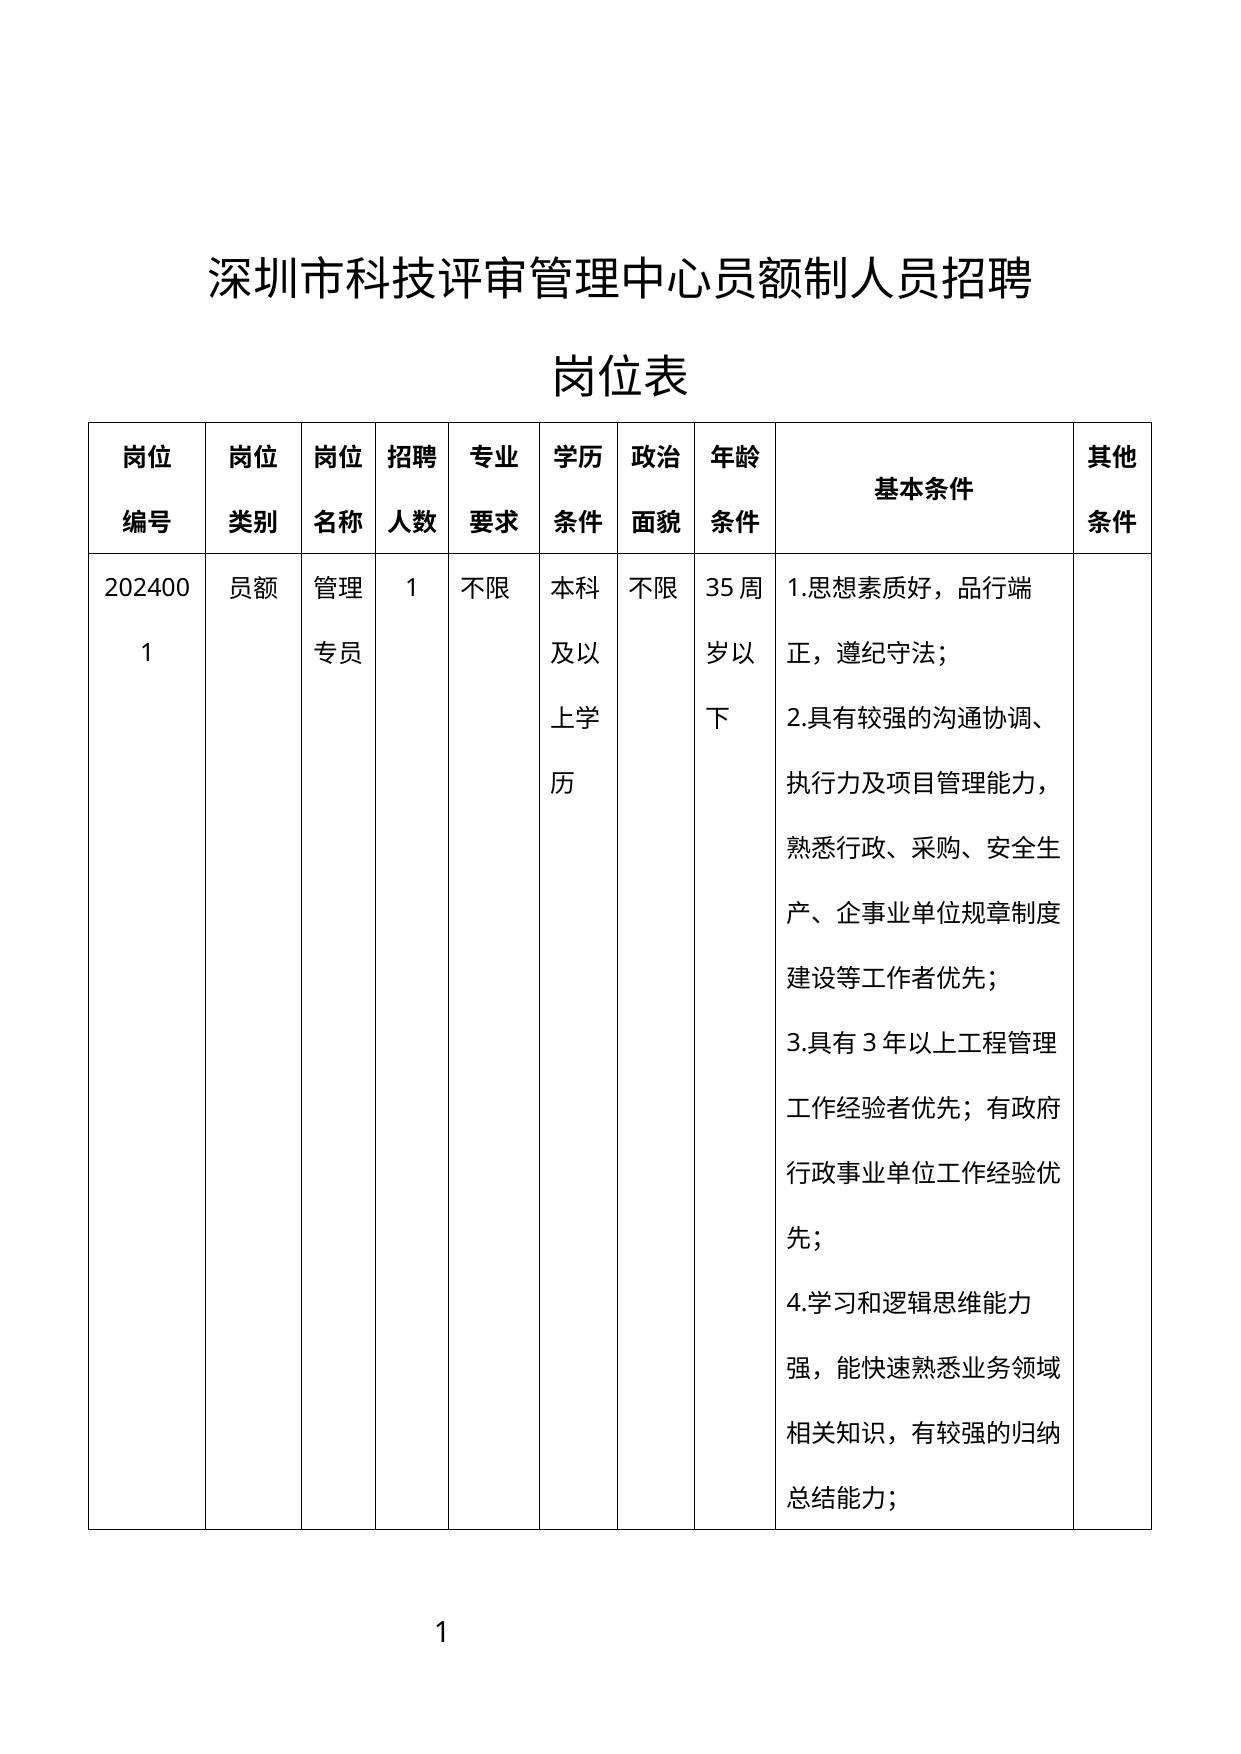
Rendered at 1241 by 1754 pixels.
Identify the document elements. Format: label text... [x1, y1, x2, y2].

table_header 基本条件 [776, 423, 1073, 553]
table_header 岗位 编号 [89, 423, 205, 553]
table_cell 员额 [206, 554, 301, 1529]
table_cell 1 [376, 554, 448, 1529]
table_cell 2024001 [89, 554, 205, 1529]
table_cell 不限 [449, 554, 539, 1529]
table_header 政治 面貌 [618, 423, 694, 553]
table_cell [776, 554, 1073, 1529]
table_header 招聘 人数 [376, 423, 448, 553]
table_header 岗位 名称 [302, 423, 375, 553]
table_cell 不限 [618, 554, 694, 1529]
table_header 年龄 条件 [695, 423, 775, 553]
table_header 岗位类别 [206, 423, 301, 553]
table_cell 本科及以上学历 [540, 554, 617, 1529]
text 深圳市科技评审管理中心员额制人员招聘岗位表 [187, 227, 1053, 422]
table_cell 35周岁以下 [695, 554, 775, 1529]
table_cell 管理专员 [302, 554, 375, 1529]
table_header 专业 要求 [449, 423, 539, 553]
table_header 其他 条件 [1074, 423, 1151, 553]
table_cell [1074, 554, 1151, 1529]
table_header 学历条件 [540, 423, 617, 553]
